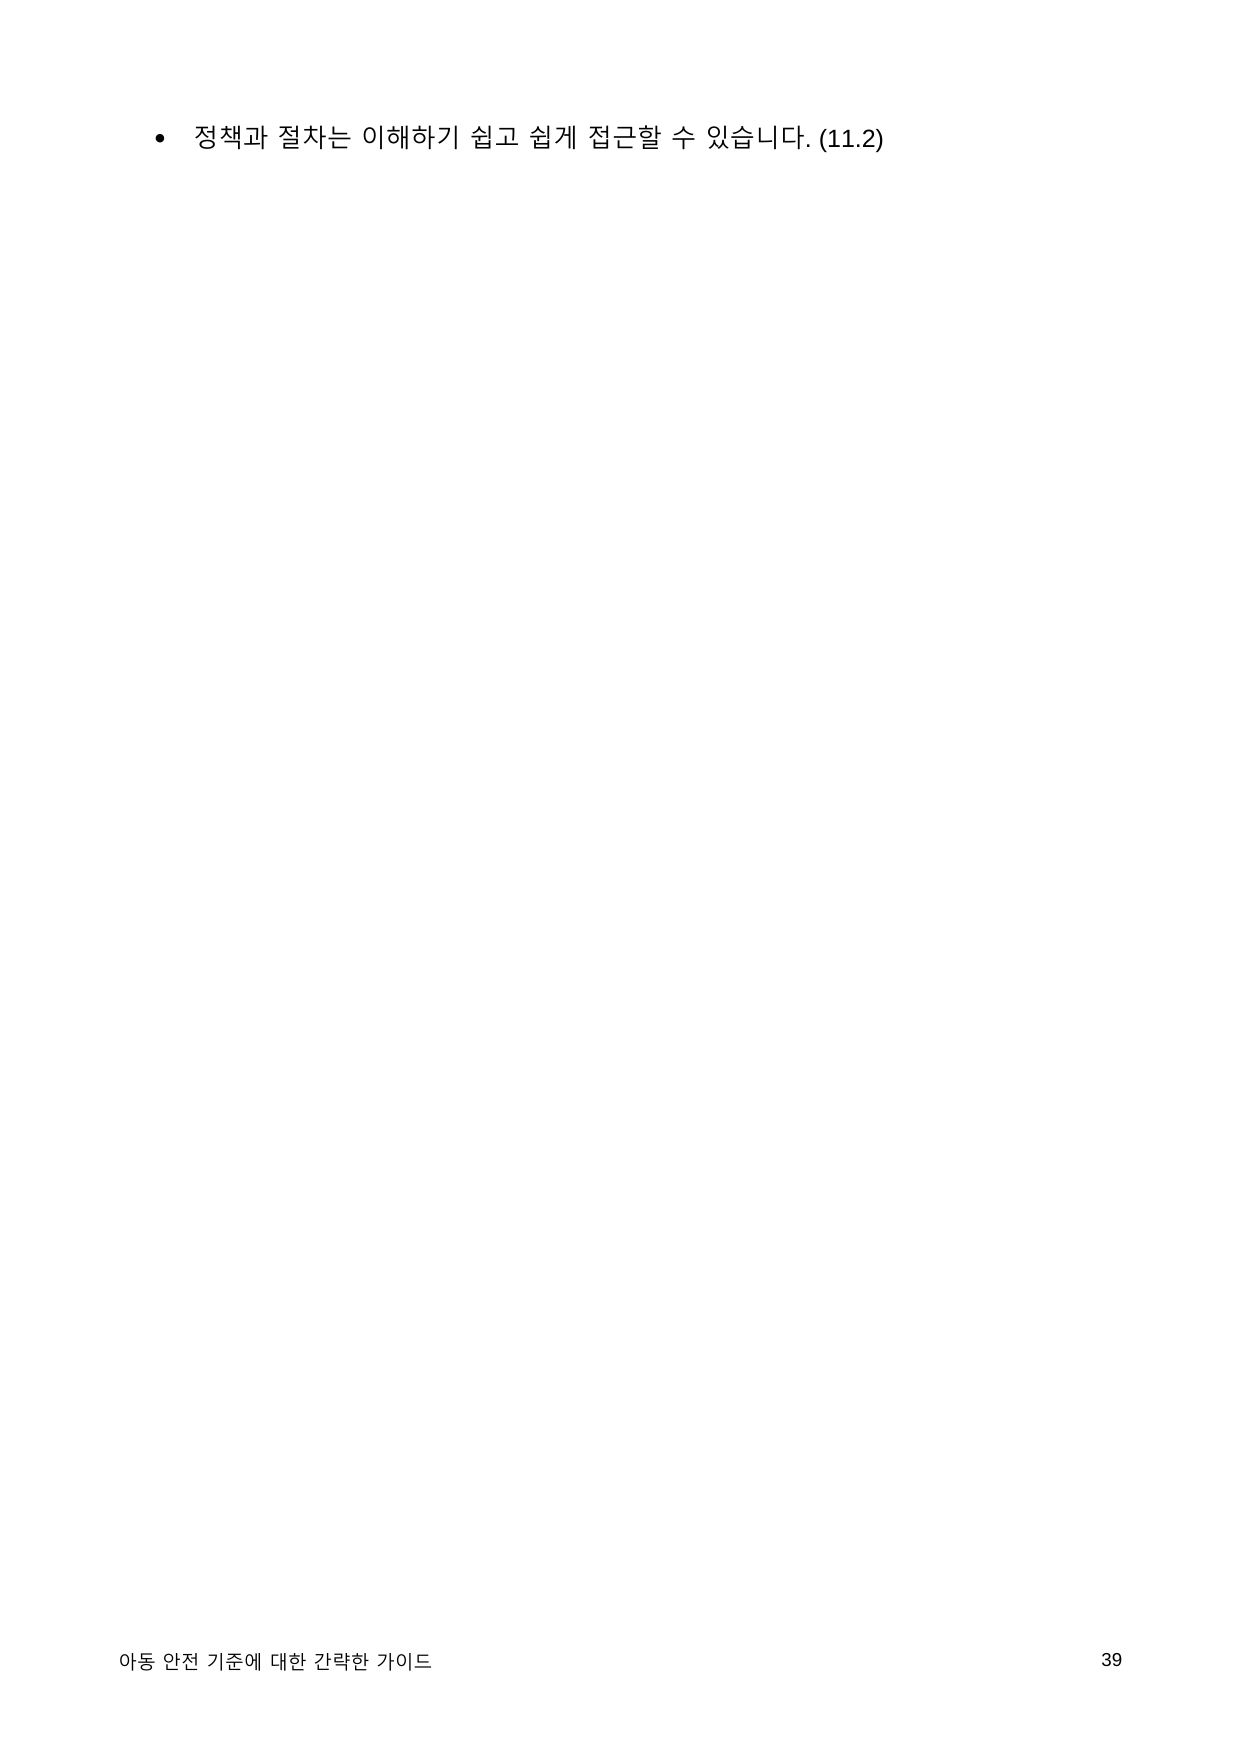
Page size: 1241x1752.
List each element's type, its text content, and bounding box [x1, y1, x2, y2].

text 정책과 절차는 이해하기 쉽고 쉽게 접근할 수 있습니다. (11.2) [156, 121, 1122, 154]
